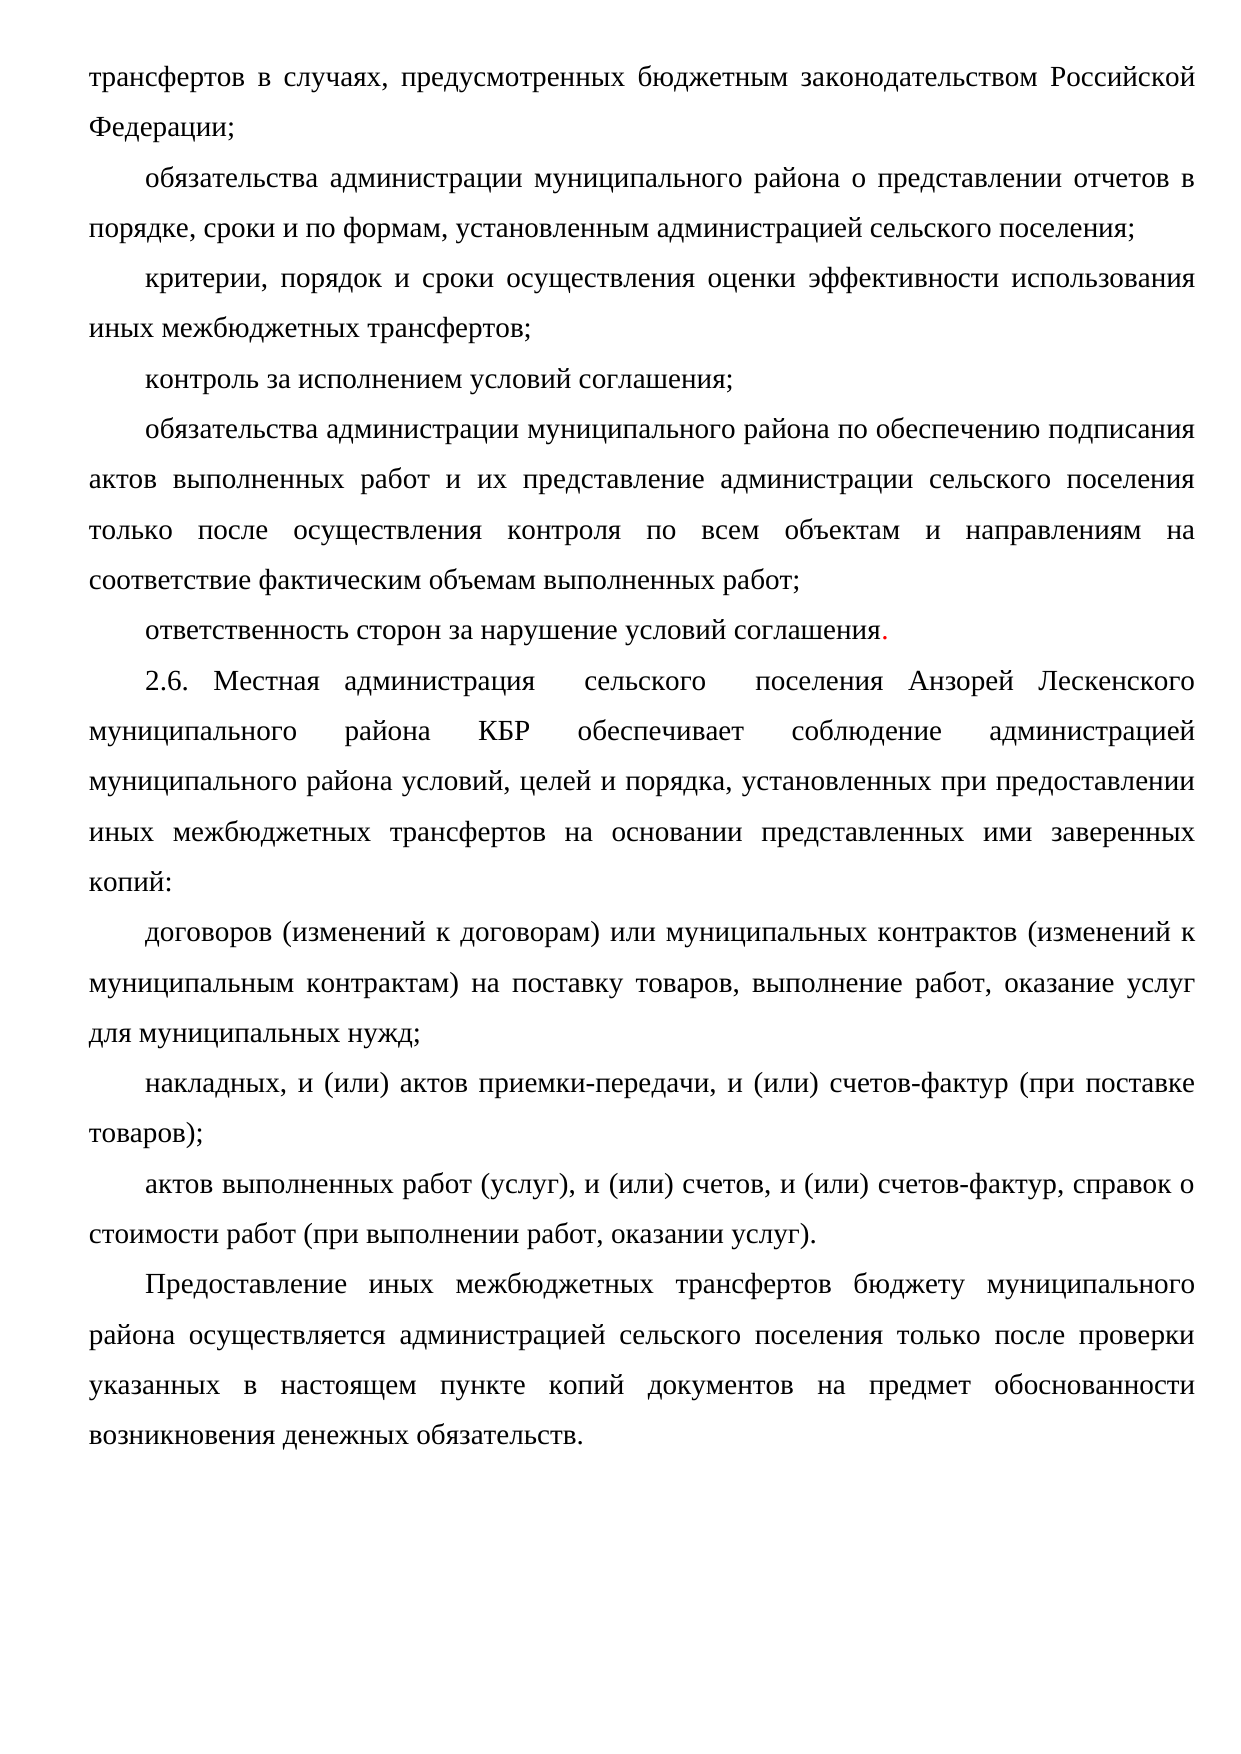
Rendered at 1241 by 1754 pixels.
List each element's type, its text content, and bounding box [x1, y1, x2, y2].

text ответственность сторон за нарушение условий соглашения. [89, 612, 1196, 646]
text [89, 59, 1196, 143]
text 2.6. Местная администрация сельского поселения Анзорей Лескенского муниципального района КБР обеспечивает соблюдение администрацией муниципального района условий, целей и порядка, установленных при предоставлении иных межбюджетных трансфертов на основании представленных ими заверенных копий: [89, 663, 1196, 898]
text обязательства администрации муниципального района о представлении отчетов в порядке, сроки и по формам, установленным администрацией сельского поселения; [89, 160, 1196, 243]
text обязательства администрации муниципального района по обеспечению подписания актов выполненных работ и их представление администрации сельского поселения только после осуществления контроля по всем объектам и направлениям на соответствие фактическим объемам выполненных работ; [89, 411, 1196, 596]
text актов выполненных работ (услуг), и (или) счетов, и (или) счетов-фактур, справок о стоимости работ (при выполнении работ, оказании услуг). [89, 1166, 1196, 1250]
text критерии, порядок и сроки осуществления оценки эффективности использования иных межбюджетных трансфертов; [89, 260, 1196, 344]
text накладных, и (или) актов приемки-передачи, и (или) счетов-фактур (при поставке товаров); [89, 1065, 1196, 1149]
text контроль за исполнением условий соглашения; [89, 361, 1196, 394]
text Предоставление иных межбюджетных трансфертов бюджету муниципального района осуществляется администрацией сельского поселения только после проверки указанных в настоящем пункте копий документов на предмет обоснованности возникновения денежных обязательств. [89, 1267, 1196, 1451]
text договоров (изменений к договорам) или муниципальных контрактов (изменений к муниципальным контрактам) на поставку товаров, выполнение работ, оказание услуг для муниципальных нужд; [89, 914, 1196, 1048]
